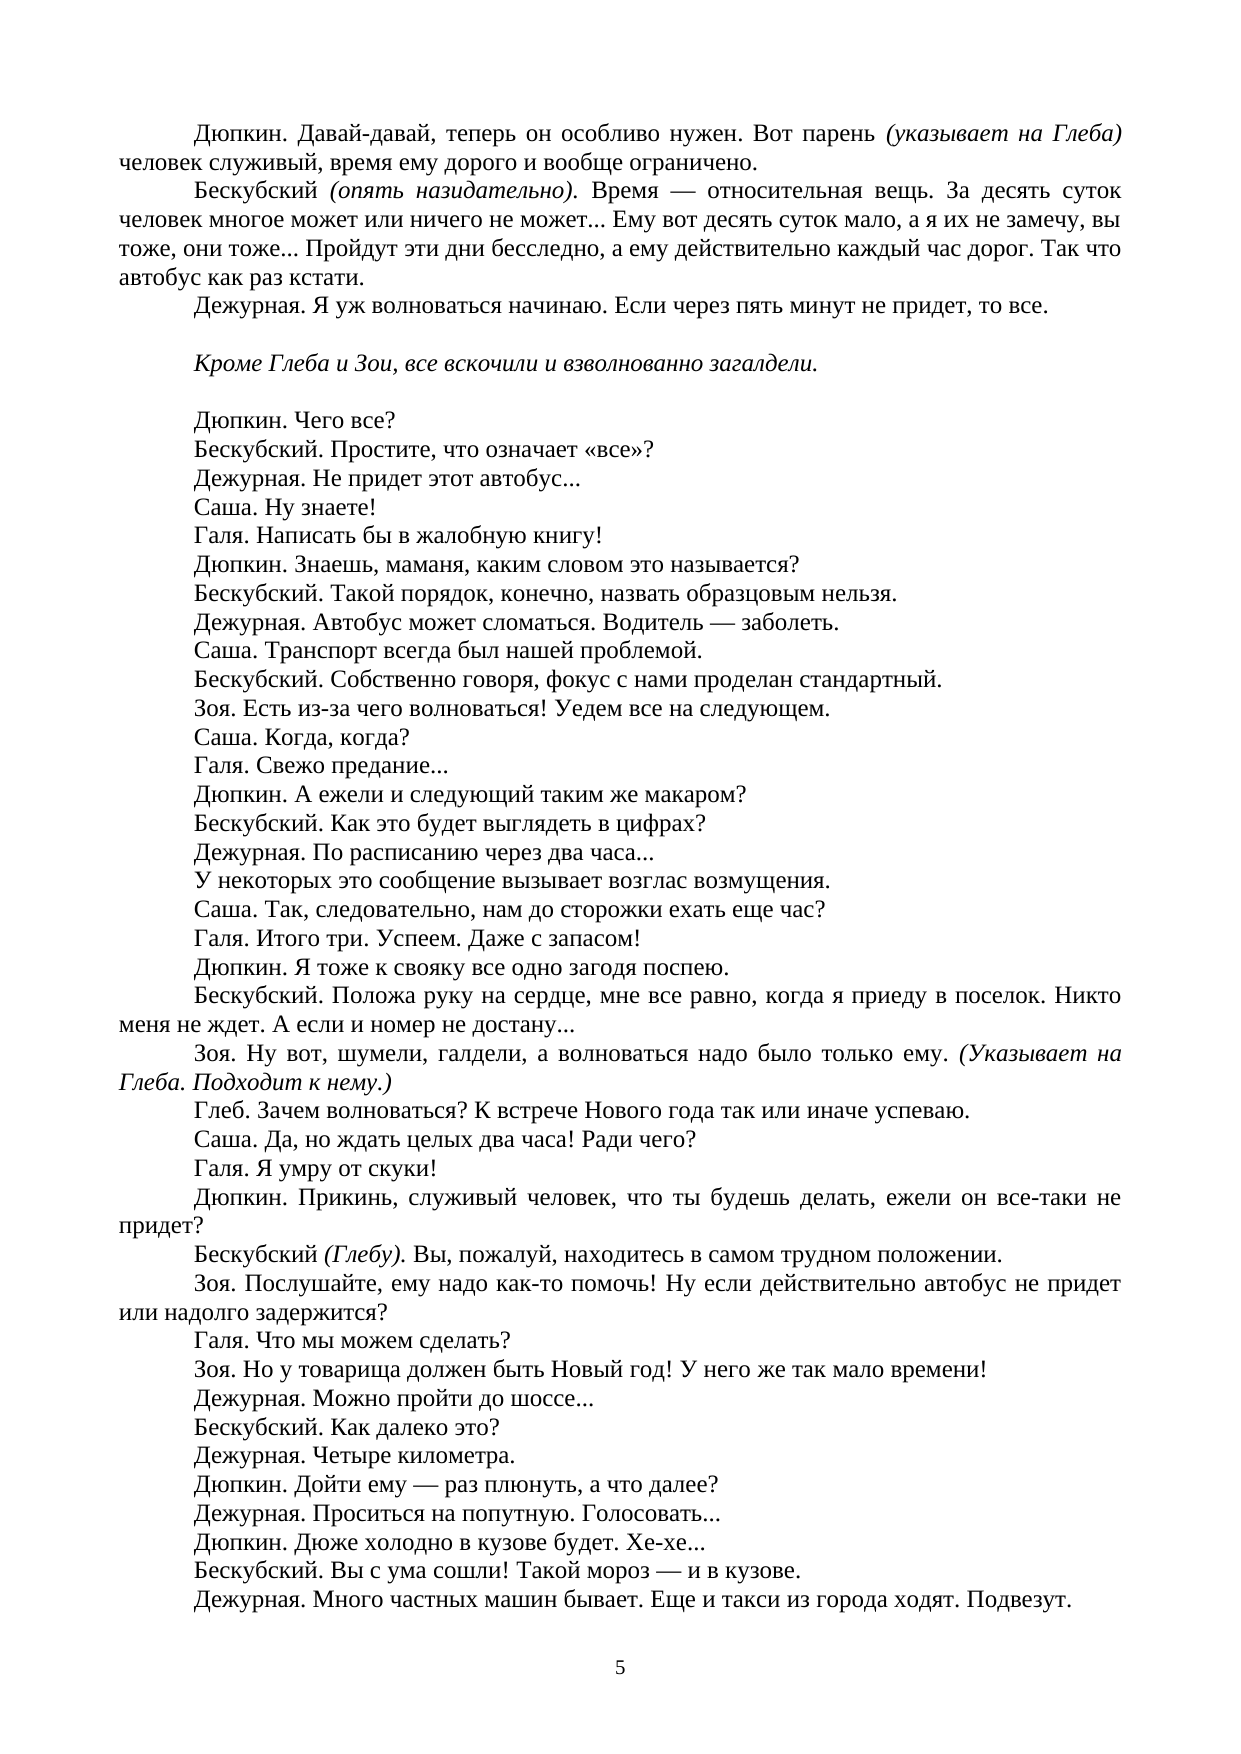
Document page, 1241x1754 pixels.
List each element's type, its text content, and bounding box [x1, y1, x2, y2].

text Бескубский (Глебу). Вы, пожалуй, находитесь в самом трудном положении. [119, 1239, 1122, 1268]
text Галя. Свежо предание... [119, 751, 1122, 779]
text Дюпкин. Давай-давай, теперь он особливо нужен. Вот парень (указывает на Глеба) человек служивый, время ему дорого и вообще ограничено. [119, 118, 1122, 176]
text Кроме Глеба и Зои, все вскочили и взволнованно загалдели. [119, 348, 1122, 377]
text Галя. Что мы можем сделать? [119, 1326, 1122, 1354]
text Дюпкин. Чего все? [119, 406, 1122, 434]
text Дюпкин. Я тоже к свояку все одно загодя поспею. [119, 952, 1122, 981]
text Бескубский. Положа руку на сердце, мне все равно, когда я приеду в поселок. Никто меня не ждет. А если и номер не достану... [119, 981, 1122, 1038]
text Зоя. Есть из-за чего волноваться! Уедем все на следующем. [119, 693, 1122, 722]
text Бескубский. Как далеко это? [119, 1412, 1122, 1441]
text Бескубский. Такой порядок, конечно, назвать образцовым нельзя. [119, 578, 1122, 607]
text Зоя. Но у товарища должен быть Новый год! У него же так мало времени! [119, 1354, 1122, 1383]
text Дежурная. Автобус может сломаться. Водитель — заболеть. [119, 607, 1122, 636]
text Дежурная. Проситься на попутную. Голосовать... [119, 1498, 1122, 1527]
text Саша. Да, но ждать целых два часа! Ради чего? [119, 1124, 1122, 1153]
text Бескубский. Как это будет выглядеть в цифрах? [119, 808, 1122, 837]
text Глеб. Зачем волноваться? К встрече Нового года так или иначе успеваю. [119, 1096, 1122, 1124]
text Дежурная. Я уж волноваться начинаю. Если через пять минут не придет, то все. [119, 291, 1122, 319]
text Галя. Написать бы в жалобную книгу! [119, 521, 1122, 549]
text Саша. Ну знаете! [119, 492, 1122, 521]
text Зоя. Ну вот, шумели, галдели, а волноваться надо было только ему. (Указывает на Глеба. Подходит к нему.) [119, 1038, 1122, 1096]
text Дежурная. По расписанию через два часа... [119, 837, 1122, 866]
text Дюпкин. Прикинь, служивый человек, что ты будешь делать, ежели он все-таки не придет? [119, 1182, 1122, 1239]
text У некоторых это сообщение вызывает возглас возмущения. [119, 866, 1122, 894]
text Бескубский. Простите, что означает «все»? [119, 434, 1122, 463]
text Зоя. Послушайте, ему надо как-то помочь! Ну если действительно автобус не придет или надолго задержится? [119, 1268, 1122, 1326]
text Дюпкин. Знаешь, маманя, каким словом это называется? [119, 549, 1122, 578]
text Бескубский. Собственно говоря, фокус с нами проделан стандартный. [119, 664, 1122, 693]
text Бескубский. Вы с ума сошли! Такой мороз — и в кузове. [119, 1556, 1122, 1584]
text Дежурная. Не придет этот автобус... [119, 463, 1122, 492]
text Дюпкин. А ежели и следующий таким же макаром? [119, 779, 1122, 808]
text Галя. Я умру от скуки! [119, 1153, 1122, 1182]
text Дюпкин. Дойти ему — раз плюнуть, а что далее? [119, 1469, 1122, 1498]
text Бескубский (опять назидательно). Время — относительная вещь. За десять суток человек многое может или ничего не может... Ему вот десять суток мало, а я их не замечу, вы тоже, они тоже... Пройдут эти дни бесследно, а ему действительно каждый час дорог. Так что автобус как раз кстати. [119, 176, 1122, 291]
text Дежурная. Много частных машин бывает. Еще и такси из города ходят. Подвезут. [119, 1584, 1122, 1613]
text Дежурная. Можно пройти до шоссе... [119, 1383, 1122, 1412]
text Саша. Так, следовательно, нам до сторожки ехать еще час? [119, 894, 1122, 923]
text Галя. Итого три. Успеем. Даже с запасом! [119, 923, 1122, 952]
text Дюпкин. Дюже холодно в кузове будет. Хе-хе... [119, 1527, 1122, 1556]
text Саша. Транспорт всегда был нашей проблемой. [119, 636, 1122, 664]
text Саша. Когда, когда? [119, 722, 1122, 751]
text Дежурная. Четыре километра. [119, 1441, 1122, 1469]
